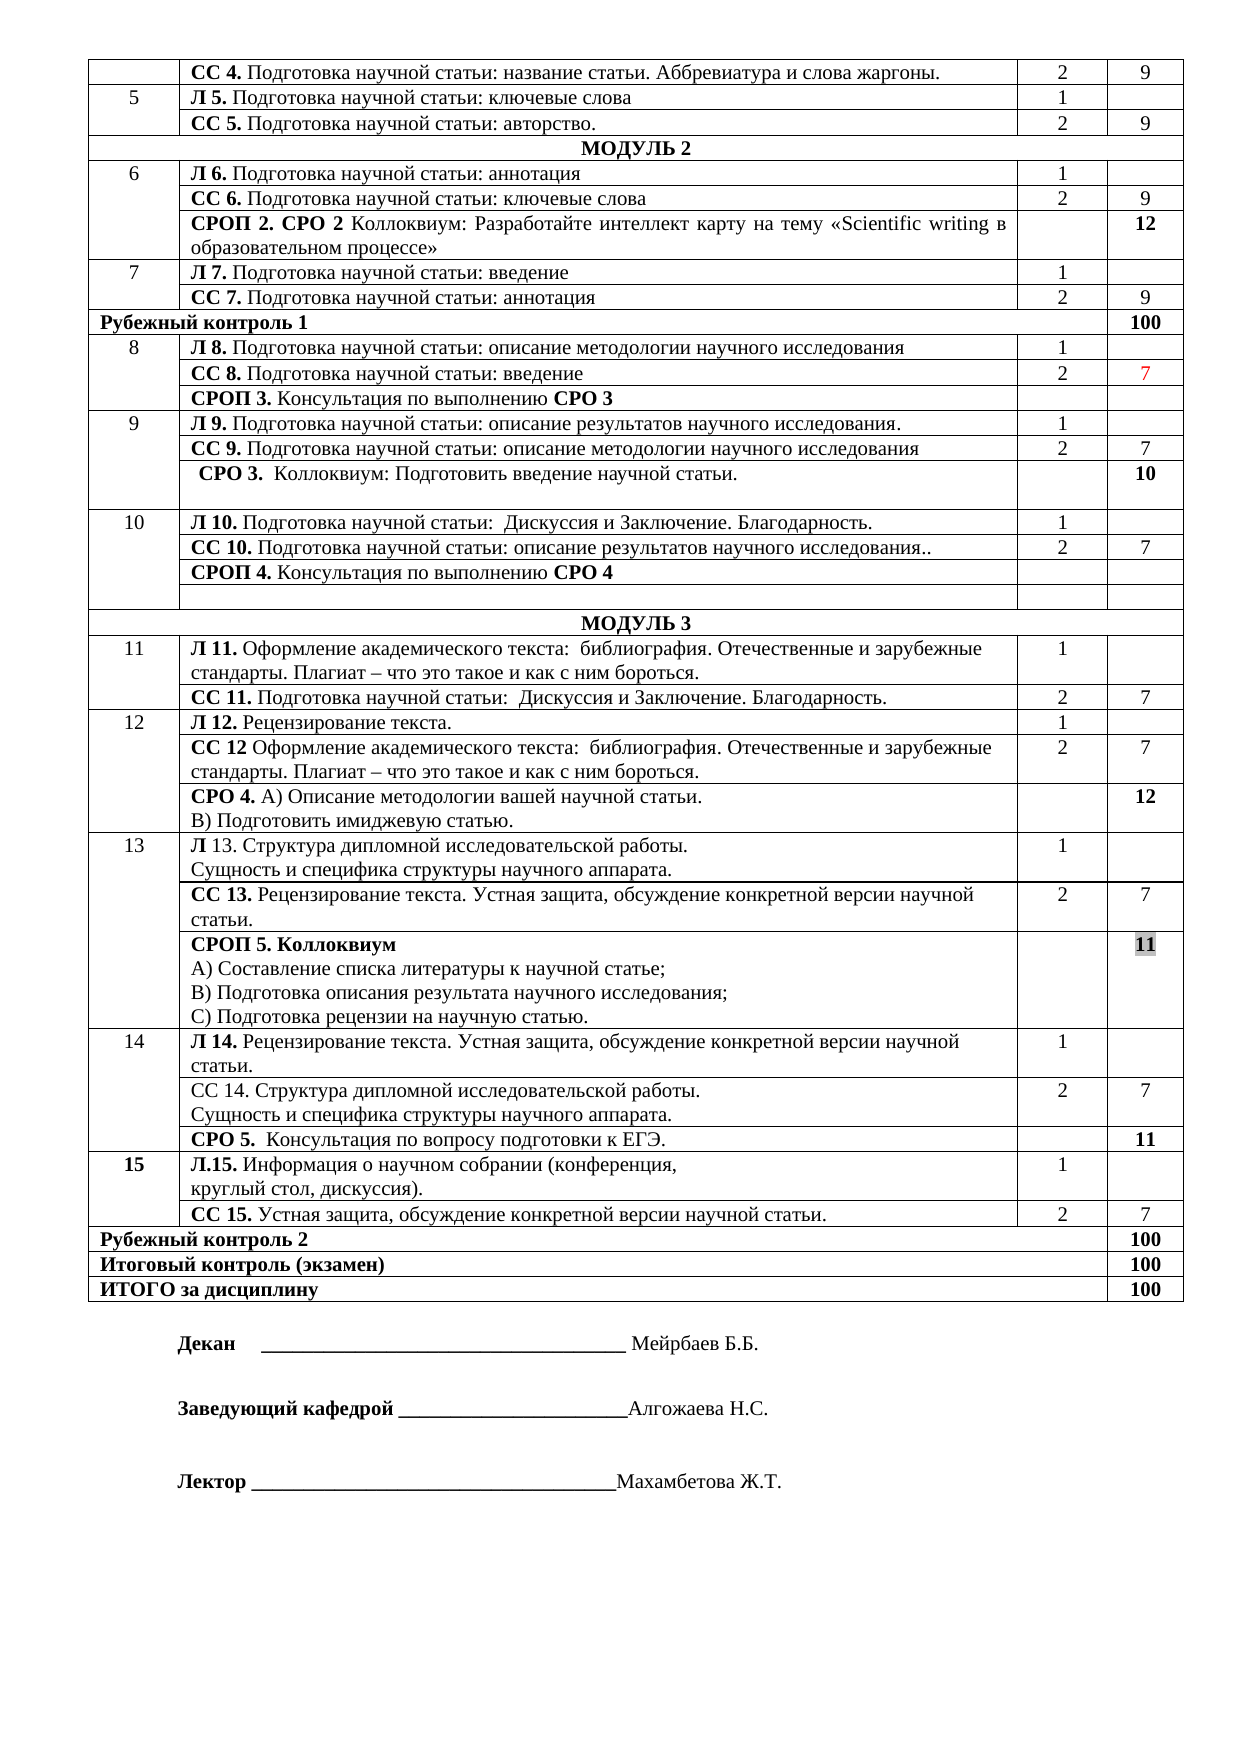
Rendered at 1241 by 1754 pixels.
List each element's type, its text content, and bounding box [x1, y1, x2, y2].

table_cell [1108, 335, 1183, 359]
table_cell 10 [1108, 461, 1183, 509]
table_cell 9 [1108, 186, 1183, 210]
table_cell СРО 3. Коллоквиум: Подготовить введение научной статьи. [180, 461, 1017, 509]
table_cell [1018, 461, 1107, 509]
table_cell СС 8. Подготовка научной статьи: введение [180, 360, 1017, 384]
table_cell 1 [1018, 161, 1107, 185]
table_cell 1 [1018, 636, 1107, 684]
table_cell 1 [1018, 1152, 1107, 1200]
table_cell СРО 4. А) Описание методологии вашей научной статьи. В) Подготовить имиджевую статью. [180, 784, 1017, 832]
table_cell [1108, 585, 1183, 609]
table_cell [1108, 1029, 1183, 1077]
table_cell Рубежный контроль 1 [89, 310, 1107, 334]
table_cell 7 [1108, 883, 1183, 931]
table_cell [180, 585, 1017, 609]
table_cell [1108, 85, 1183, 109]
table_cell СС 5. Подготовка научной статьи: авторство. [180, 110, 1017, 134]
table_cell СРО 5. Консультация по вопросу подготовки к ЕГЭ. [180, 1127, 1017, 1151]
table_cell [1018, 211, 1107, 259]
table_cell 1 [1018, 1029, 1107, 1077]
table_cell [1108, 833, 1183, 881]
table_cell 7 [1108, 535, 1183, 559]
table_cell СС 15. Устная защита, обсуждение конкретной версии научной статьи. [180, 1201, 1017, 1226]
table_cell Л 7. Подготовка научной статьи: введение [180, 260, 1017, 284]
table_cell 9 [1108, 60, 1183, 84]
table_cell СС 10. Подготовка научной статьи: описание результатов научного исследования.. [180, 535, 1017, 559]
table_cell СС 11. Подготовка научной статьи: Дискуссия и Заключение. Благодарность. [180, 685, 1017, 709]
table_cell [1108, 510, 1183, 534]
table_cell СС 4. Подготовка научной статьи: название статьи. Аббревиатура и слова жаргоны. [180, 60, 1017, 84]
table_cell МОДУЛЬ 3 [89, 610, 1183, 634]
table_cell Л 9. Подготовка научной статьи: описание результатов научного исследования. [180, 411, 1017, 435]
table_cell Л 8. Подготовка научной статьи: описание методологии научного исследования [180, 335, 1017, 359]
table_cell Л 6. Подготовка научной статьи: аннотация [180, 161, 1017, 185]
table_cell Л 5. Подготовка научной статьи: ключевые слова [180, 85, 1017, 109]
table_cell 9 [1108, 285, 1183, 309]
table_cell 4 [89, 60, 179, 84]
table_cell Л 10. Подготовка научной статьи: Дискуссия и Заключение. Благодарность. [180, 510, 1017, 534]
table_cell 12 [89, 710, 179, 832]
text Декан ___________________________________ Мейрбаев Б.Б. [177, 1331, 1152, 1355]
table_cell 1 [1018, 260, 1107, 284]
table_cell 1 [1018, 710, 1107, 734]
table_cell Л 12. Рецензирование текста. [180, 710, 1017, 734]
table_cell Л 11. Оформление академического текста: библиография. Отечественные и зарубежные стандарты. Плагиат – что это такое и как с ним бороться. [180, 636, 1017, 684]
table_cell 2 [1018, 883, 1107, 931]
table_cell 100 [1108, 1277, 1183, 1301]
table_cell 1 [1018, 85, 1107, 109]
table_cell 14 [89, 1029, 179, 1151]
table_cell Л.15. Информация о научном собрании (конференция, круглый стол, дискуссия). [180, 1152, 1017, 1200]
table_cell 7 [1108, 685, 1183, 709]
table_cell 12 [1108, 784, 1183, 832]
table_cell 11 [89, 636, 179, 709]
table_cell СС 12 Оформление академического текста: библиография. Отечественные и зарубежные стандарты. Плагиат – что это такое и как с ним бороться. [180, 735, 1017, 783]
table_cell [1108, 260, 1183, 284]
table_cell [1018, 784, 1107, 832]
text Заведующий кафедрой ______________________Алгожаева Н.С. [177, 1396, 1152, 1420]
table_cell СС 13. Рецензирование текста. Устная защита, обсуждение конкретной версии научной статьи. [180, 883, 1017, 931]
table_cell 2 [1018, 735, 1107, 783]
table_cell СРОП 5. Коллоквиум А) Составление списка литературы к научной статье; В) Подготовка описания результата научного исследования; С) Подготовка рецензии на научную статью. [180, 932, 1017, 1028]
table_cell СРОП 3. Консультация по выполнению СРО 3 [180, 386, 1017, 409]
table_cell МОДУЛЬ 2 [89, 136, 1183, 159]
table_cell 2 [1018, 535, 1107, 559]
table_cell 100 [1108, 1227, 1183, 1251]
table_cell 8 [89, 335, 179, 409]
table_cell СС 9. Подготовка научной статьи: описание методологии научного исследования [180, 436, 1017, 460]
table_cell [1108, 636, 1183, 684]
table_cell 1 [1018, 510, 1107, 534]
table_cell 15 [89, 1152, 179, 1226]
table_cell 13 [89, 833, 179, 1028]
table_cell 100 [1108, 310, 1183, 334]
table_cell 5 [89, 85, 179, 134]
table_cell 9 [89, 411, 179, 509]
table_cell 1 [1018, 335, 1107, 359]
table_cell 2 [1018, 186, 1107, 210]
table_cell 2 [1018, 110, 1107, 134]
table_cell [1018, 1127, 1107, 1151]
text Лектор ___________________________________Махамбетова Ж.Т. [177, 1469, 1152, 1493]
table_cell СС 14. Структура дипломной исследовательской работы. Сущность и специфика структуры научного аппарата. [180, 1078, 1017, 1126]
table_cell 2 [1018, 60, 1107, 84]
table_cell 6 [89, 161, 179, 259]
table_cell 7 [1108, 436, 1183, 460]
table_cell [1018, 585, 1107, 609]
table_cell [1108, 1152, 1183, 1200]
table_cell [1108, 386, 1183, 409]
table_cell 2 [1018, 1078, 1107, 1126]
table_cell ИТОГО за дисциплину [89, 1277, 1107, 1301]
table_cell 2 [1018, 685, 1107, 709]
table_cell 7 [89, 260, 179, 309]
table_cell [1018, 932, 1107, 1028]
table_cell [1108, 560, 1183, 584]
table_cell СС 6. Подготовка научной статьи: ключевые слова [180, 186, 1017, 210]
table_cell Итоговый контроль (экзамен) [89, 1252, 1107, 1276]
table_cell 2 [1018, 360, 1107, 384]
table_cell СРОП 2. СРО 2 Коллоквиум: Разработайте интеллект карту на тему «Scientific writing в образовательном процессе» [180, 211, 1017, 259]
table_cell 2 [1018, 436, 1107, 460]
table_cell Рубежный контроль 2 [89, 1227, 1107, 1251]
table_cell Л 13. Структура дипломной исследовательской работы. Сущность и специфика структуры научного аппарата. [180, 833, 1017, 881]
table_cell 11 [1108, 1127, 1183, 1151]
table_cell 9 [1108, 110, 1183, 134]
table_cell 7 [1108, 1078, 1183, 1126]
table_cell 7 [1108, 360, 1183, 384]
table_cell 1 [1018, 411, 1107, 435]
table_cell [1108, 411, 1183, 435]
table_cell 2 [1018, 1201, 1107, 1226]
table_cell [1108, 710, 1183, 734]
table_cell 10 [89, 510, 179, 609]
table_cell [1018, 560, 1107, 584]
table_cell СС 7. Подготовка научной статьи: аннотация [180, 285, 1017, 309]
table_cell 7 [1108, 1201, 1183, 1226]
table_cell 12 [1108, 211, 1183, 259]
table_cell 7 [1108, 735, 1183, 783]
table_cell [1108, 161, 1183, 185]
table_cell 2 [1018, 285, 1107, 309]
table_cell СРОП 4. Консультация по выполнению СРО 4 [180, 560, 1017, 584]
table_cell Л 14. Рецензирование текста. Устная защита, обсуждение конкретной версии научной статьи. [180, 1029, 1017, 1077]
table_cell 100 [1108, 1252, 1183, 1276]
table_cell 11 [1108, 932, 1183, 1028]
table_cell [1018, 386, 1107, 409]
table_cell 1 [1018, 833, 1107, 881]
